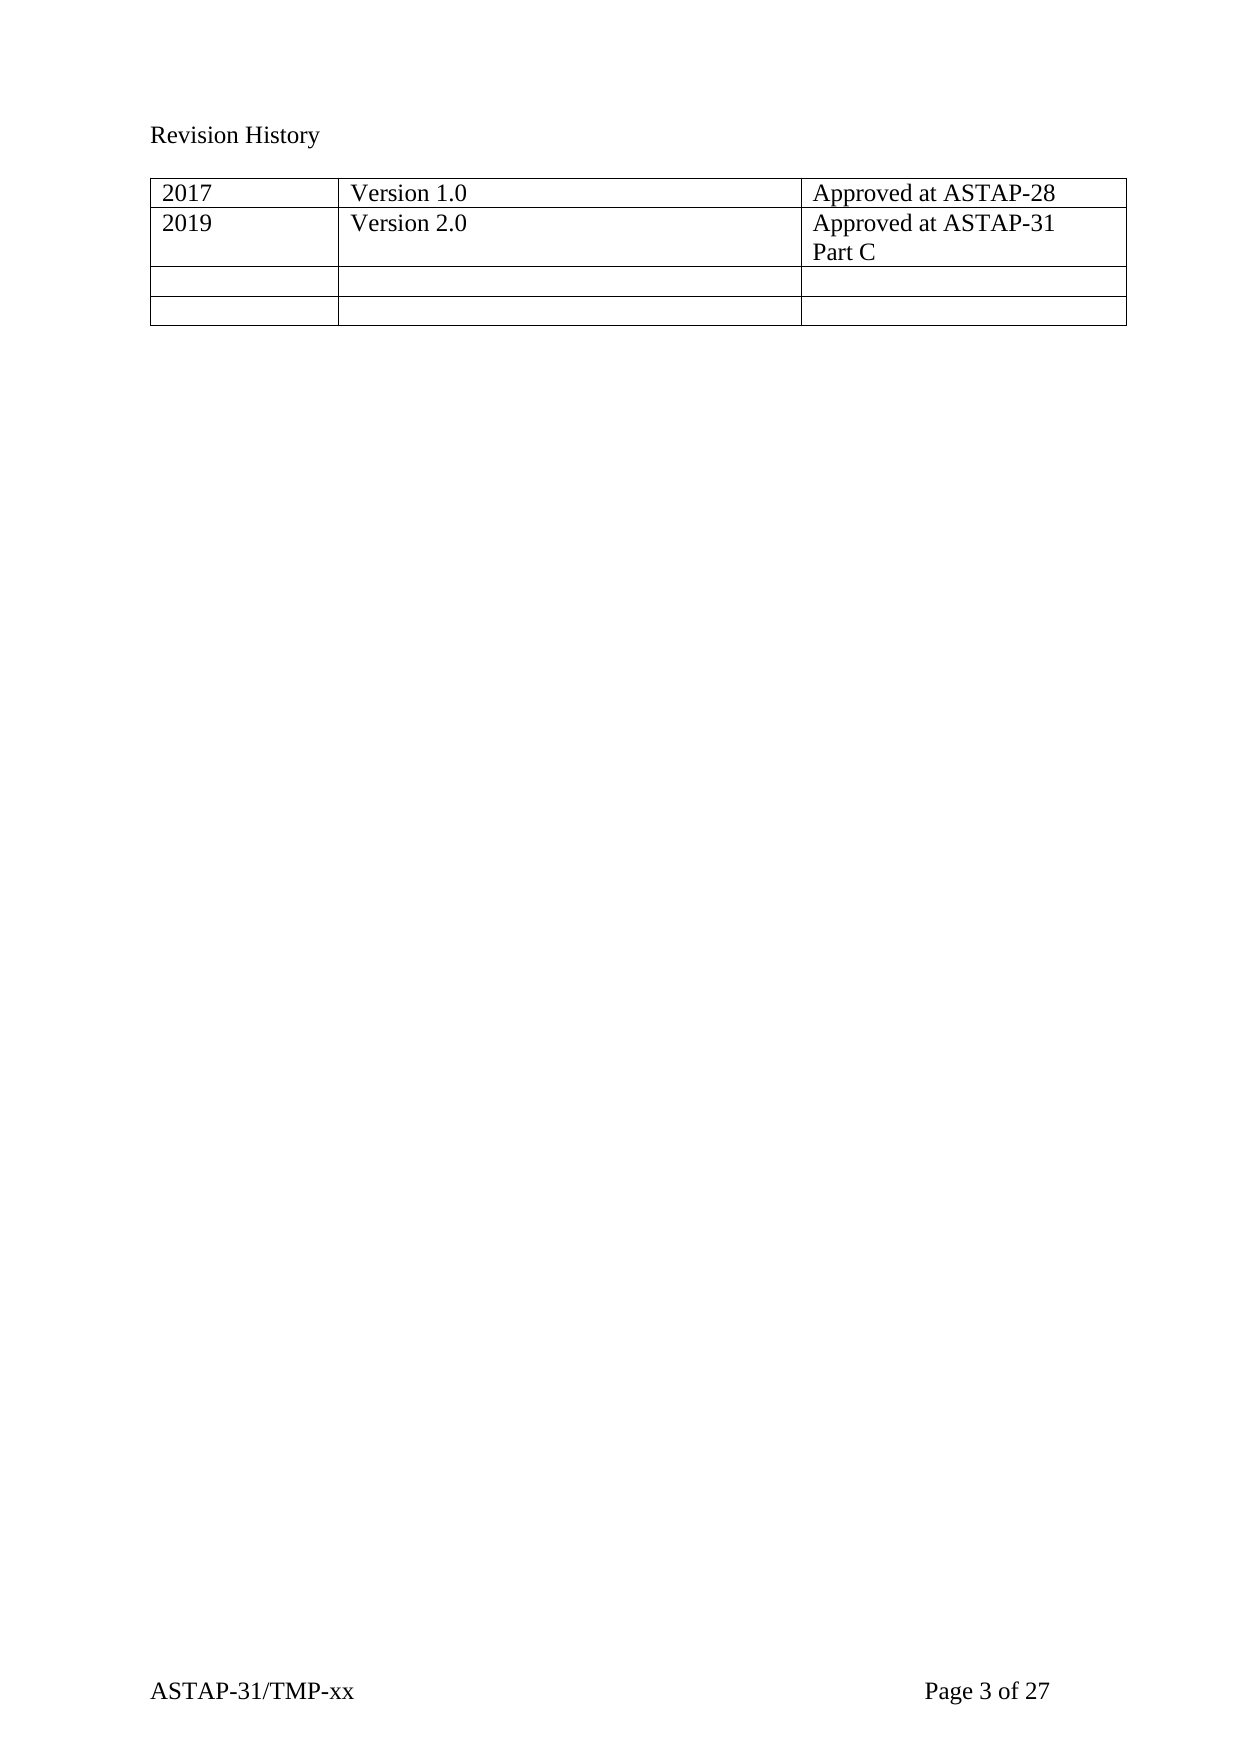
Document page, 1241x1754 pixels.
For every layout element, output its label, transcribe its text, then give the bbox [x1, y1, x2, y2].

table_header Version 1.0 [339, 179, 801, 207]
text Revision History [150, 120, 1105, 149]
table_cell [151, 267, 338, 296]
table_cell Approved at ASTAP-31 Part C [802, 208, 1126, 266]
table_cell Version 2.0 [339, 208, 801, 266]
table_cell [339, 267, 801, 296]
table_header Approved at ASTAP-28 [802, 179, 1126, 207]
table_cell [339, 297, 801, 325]
table_cell [802, 297, 1126, 325]
table_header 2017 [151, 179, 338, 207]
table_cell [151, 297, 338, 325]
table_cell [802, 267, 1126, 296]
table_cell 2019 [151, 208, 338, 266]
